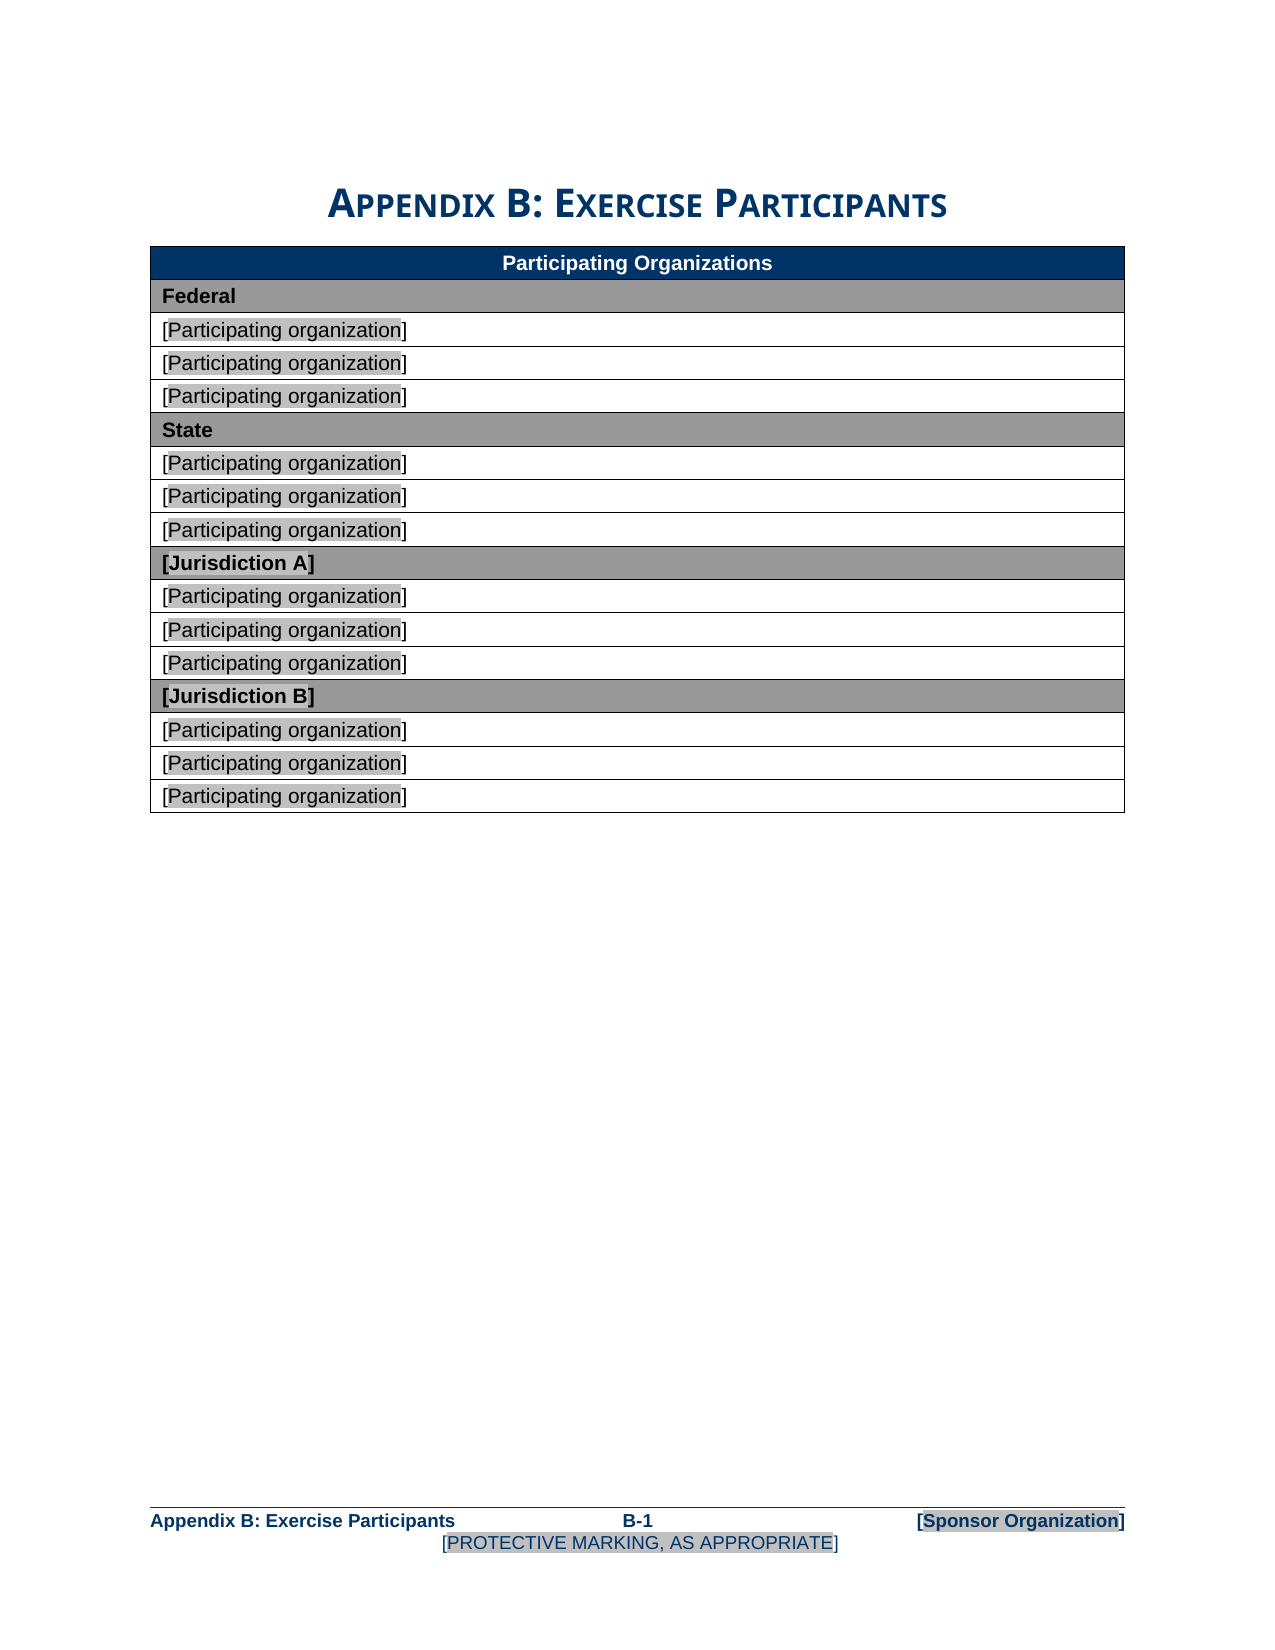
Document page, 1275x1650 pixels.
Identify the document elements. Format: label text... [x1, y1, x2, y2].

table_cell [Participating organization] [151, 380, 1124, 412]
subtitle Appendix B: Exercise Participants [150, 175, 1125, 229]
table_cell [Participating organization] [151, 480, 1124, 512]
table_cell [Participating organization] [151, 780, 1124, 812]
table_cell [Participating organization] [151, 580, 1124, 612]
table_header Participating Organizations [151, 247, 1124, 279]
table_cell Federal [151, 280, 1124, 312]
table_cell [Participating organization] [151, 747, 1124, 779]
table_cell [Participating organization] [151, 713, 1124, 746]
table_cell [Participating organization] [151, 613, 1124, 646]
table_cell [Participating organization] [151, 447, 1124, 479]
table_cell [Jurisdiction B] [151, 680, 1124, 712]
table_cell [Participating organization] [151, 647, 1124, 679]
table_cell [Participating organization] [151, 313, 1124, 346]
table_cell [Jurisdiction A] [151, 547, 1124, 579]
table_cell [Participating organization] [151, 347, 1124, 379]
table_cell State [151, 413, 1124, 446]
table_cell [Participating organization] [151, 513, 1124, 546]
